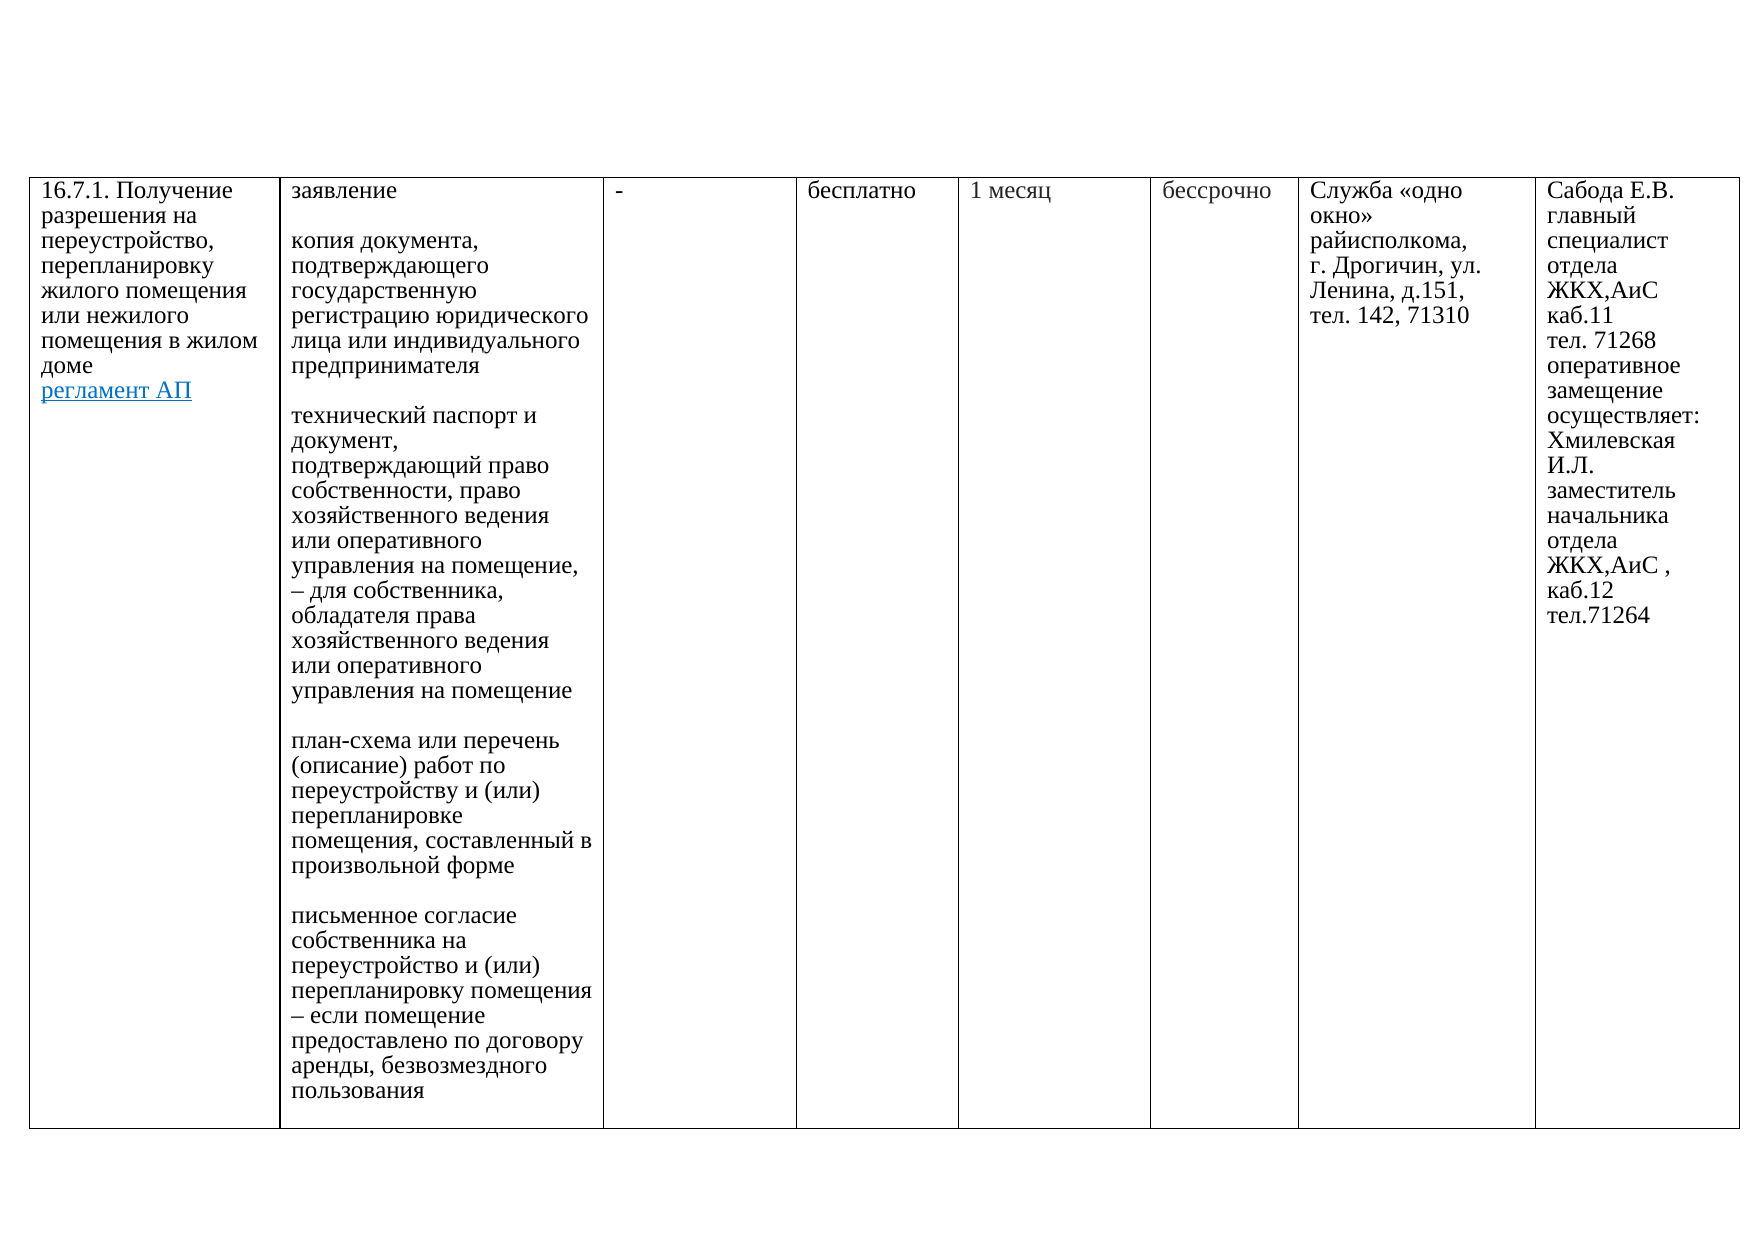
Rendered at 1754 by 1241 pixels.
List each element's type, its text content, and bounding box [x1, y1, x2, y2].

table_cell бесплатно [797, 178, 958, 1128]
table_cell - [604, 178, 796, 1128]
table_cell бессрочно [1151, 178, 1298, 1128]
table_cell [1536, 178, 1739, 1128]
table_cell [30, 178, 279, 1128]
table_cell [1299, 178, 1535, 1128]
table_cell 1 месяц [959, 178, 1150, 1128]
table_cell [281, 178, 603, 1128]
